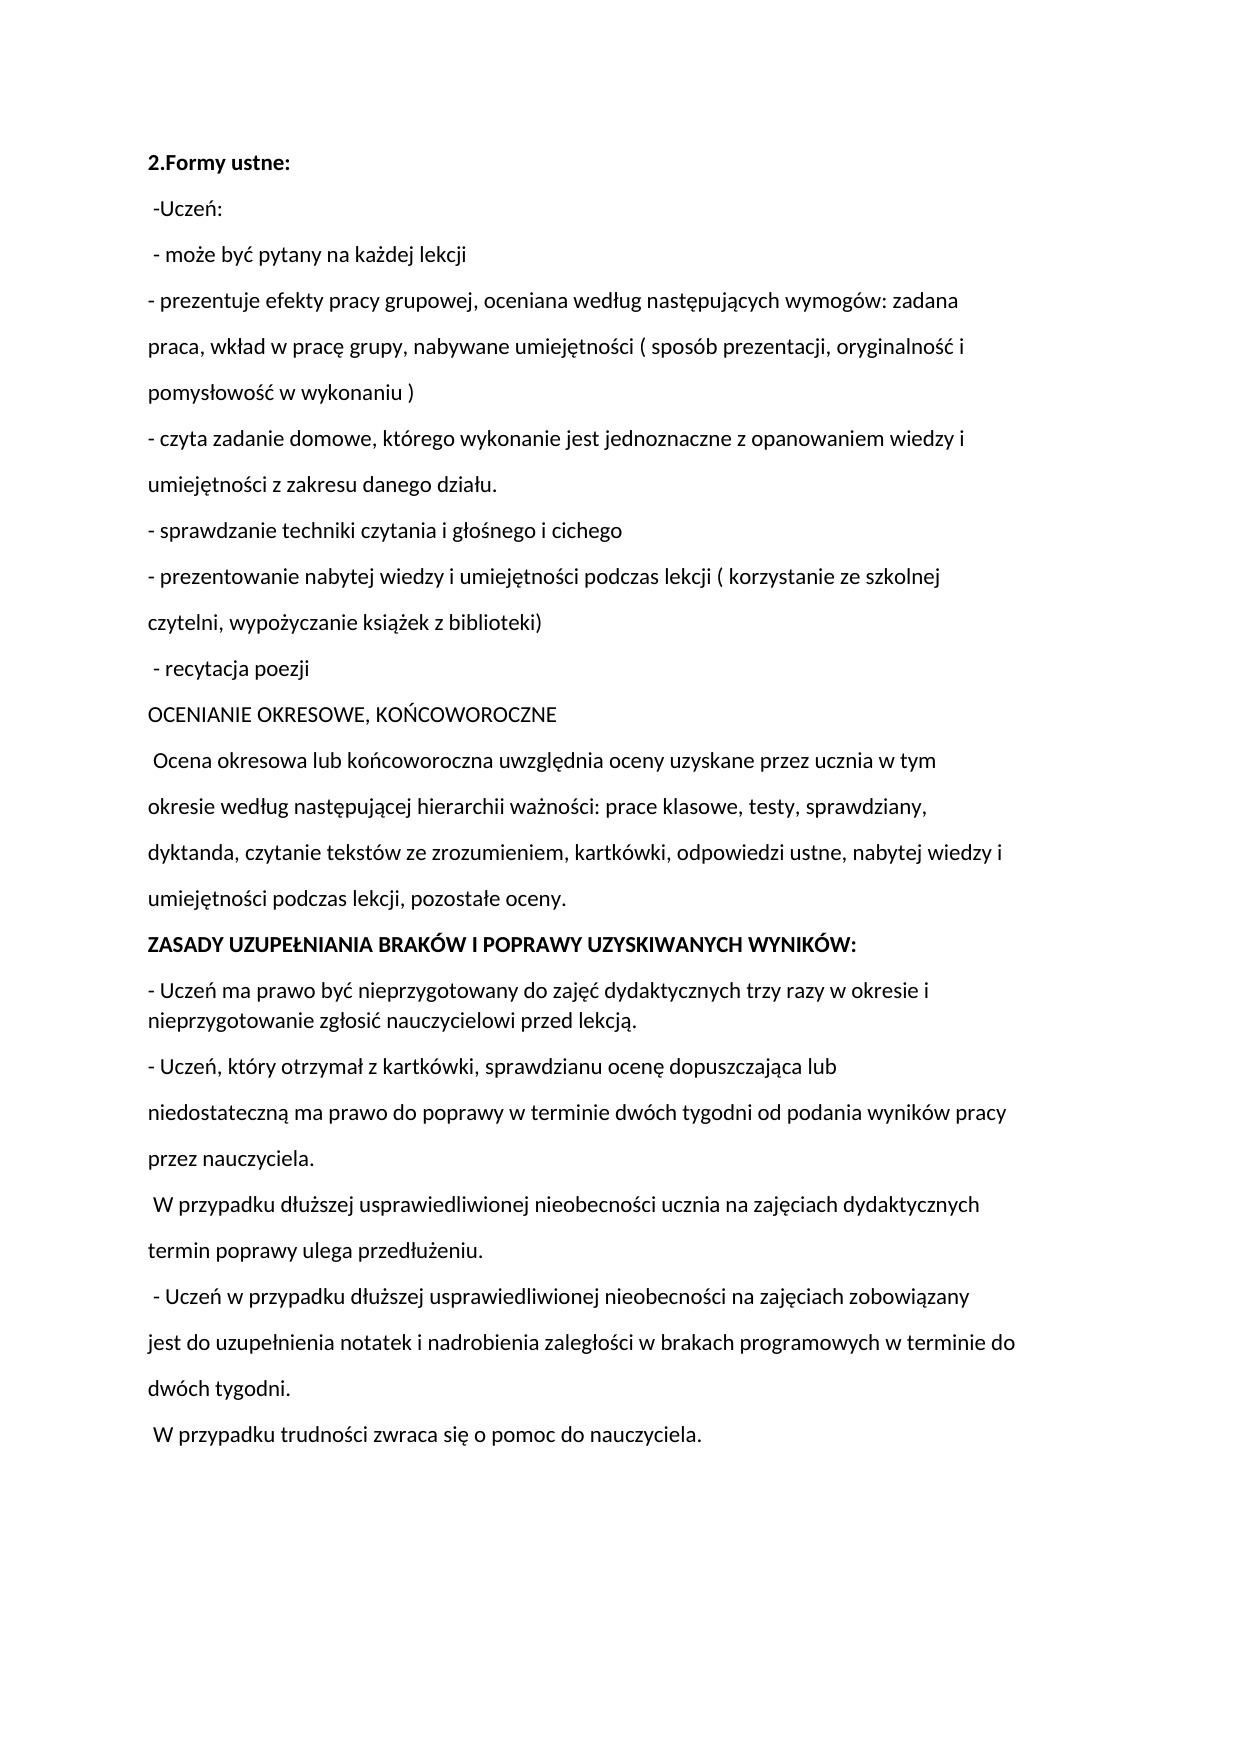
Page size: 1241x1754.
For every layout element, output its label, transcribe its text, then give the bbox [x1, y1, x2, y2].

text - sprawdzanie techniki czytania i głośnego i cichego [148, 516, 1093, 544]
text W przypadku dłuższej usprawiedliwionej nieobecności ucznia na zajęciach dydaktycznych [148, 1190, 1093, 1218]
text niedostateczną ma prawo do poprawy w terminie dwóch tygodni od podania wyników pracy [148, 1098, 1093, 1126]
text pomysłowość w wykonaniu ) [148, 378, 1093, 406]
text termin poprawy ulega przedłużeniu. [148, 1236, 1093, 1264]
text okresie według następującej hierarchii ważności: prace klasowe, testy, sprawdziany, [148, 792, 1093, 820]
text umiejętności podczas lekcji, pozostałe oceny. [148, 884, 1093, 912]
text W przypadku trudności zwraca się o pomoc do nauczyciela. [148, 1420, 1093, 1448]
text - recytacja poezji [148, 654, 1093, 682]
text czytelni, wypożyczanie książek z biblioteki) [148, 608, 1093, 636]
text - Uczeń ma prawo być nieprzygotowany do zajęć dydaktycznych trzy razy w okresie i nieprzygotowanie zgłosić nauczycielowi przed lekcją. [148, 976, 1093, 1034]
text - Uczeń, który otrzymał z kartkówki, sprawdzianu ocenę dopuszczająca lub [148, 1052, 1093, 1080]
text przez nauczyciela. [148, 1144, 1093, 1172]
text - prezentuje efekty pracy grupowej, oceniana według następujących wymogów: zadana [148, 286, 1093, 314]
text ZASADY UZUPEŁNIANIA BRAKÓW I POPRAWY UZYSKIWANYCH WYNIKÓW: [148, 930, 1093, 958]
text jest do uzupełnienia notatek i nadrobienia zaległości w brakach programowych w terminie do [148, 1328, 1093, 1356]
text 2.Formy ustne: [148, 148, 1093, 176]
text dwóch tygodni. [148, 1374, 1093, 1402]
text umiejętności z zakresu danego działu. [148, 470, 1093, 498]
text Ocena okresowa lub końcoworoczna uwzględnia oceny uzyskane przez ucznia w tym [148, 746, 1093, 774]
text - czyta zadanie domowe, którego wykonanie jest jednoznaczne z opanowaniem wiedzy i [148, 424, 1093, 452]
text - Uczeń w przypadku dłuższej usprawiedliwionej nieobecności na zajęciach zobowiązany [148, 1282, 1093, 1310]
text - prezentowanie nabytej wiedzy i umiejętności podczas lekcji ( korzystanie ze szkolnej [148, 562, 1093, 590]
text dyktanda, czytanie tekstów ze zrozumieniem, kartkówki, odpowiedzi ustne, nabytej wiedzy i [148, 838, 1093, 866]
text - może być pytany na każdej lekcji [148, 240, 1093, 268]
text praca, wkład w pracę grupy, nabywane umiejętności ( sposób prezentacji, oryginalność i [148, 332, 1093, 360]
text OCENIANIE OKRESOWE, KOŃCOWOROCZNE [148, 700, 1093, 728]
text -Uczeń: [148, 194, 1093, 222]
